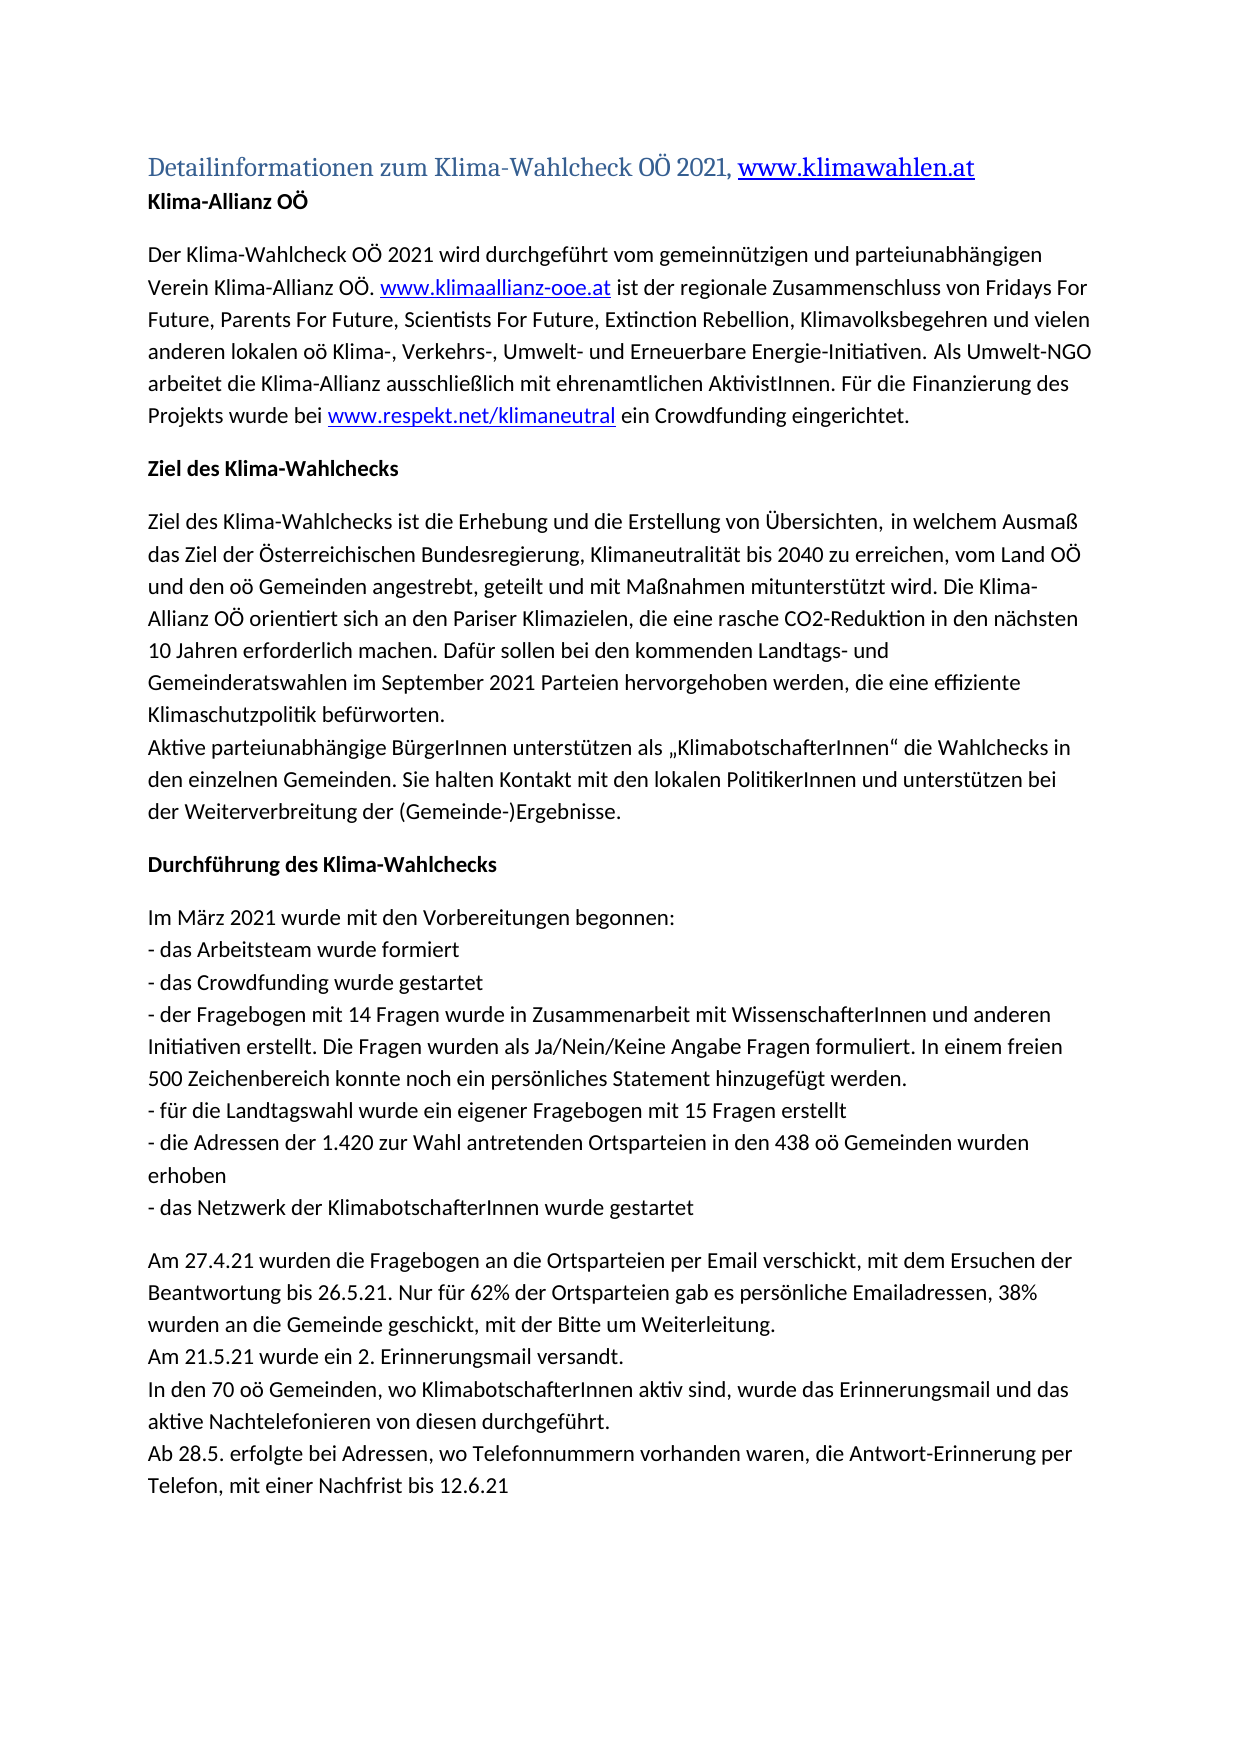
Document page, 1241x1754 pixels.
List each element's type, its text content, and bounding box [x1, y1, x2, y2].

text Ziel des Klima-Wahlchecks ist die Erhebung und die Erstellung von Übersichten, in welchem Ausmaß das Ziel der Österreichischen Bundesregierung, Klimaneutralität bis 2040 zu erreichen, vom Land OÖ und den oö Gemeinden angestrebt, geteilt und mit Maßnahmen mitunterstützt wird. Die Klima-Allianz OÖ orientiert sich an den Pariser Klimazielen, die eine rasche CO2-Reduktion in den nächsten 10 Jahren erforderlich machen. Dafür sollen bei den kommenden Landtags- und Gemeinderatswahlen im September 2021 Parteien hervorgehoben werden, die eine effiziente Klimaschutzpolitik befürworten. Aktive parteiunabhängige BürgerInnen unterstützen als „KlimabotschafterInnen“ die Wahlchecks in den einzelnen Gemeinden. Sie halten Kontakt mit den lokalen PolitikerInnen und unterstützen bei der Weiterverbreitung der (Gemeinde-)Ergebnisse. [148, 507, 1093, 825]
text Klima-Allianz OÖ [148, 187, 1093, 216]
subtitle Detailinformationen zum Klima-Wahlcheck OÖ 2021, www.klimawahlen.at [148, 152, 1093, 183]
text Am 27.4.21 wurden die Fragebogen an die Ortsparteien per Email verschickt, mit dem Ersuchen der Beantwortung bis 26.5.21. Nur für 62% der Ortsparteien gab es persönliche Emailadressen, 38% wurden an die Gemeinde geschickt, mit der Bitte um Weiterleitung. Am 21.5.21 wurde ein 2. Erinnerungsmail versandt. In den 70 oö Gemeinden, wo KlimabotschafterInnen aktiv sind, wurde das Erinnerungsmail und das aktive Nachtelefonieren von diesen durchgeführt. Ab 28.5. erfolgte bei Adressen, wo Telefonnummern vorhanden waren, die Antwort-Erinnerung per Telefon, mit einer Nachfrist bis 12.6.21 [148, 1246, 1093, 1499]
text Der Klima-Wahlcheck OÖ 2021 wird durchgeführt vom gemeinnützigen und parteiunabhängigen Verein Klima-Allianz OÖ. www.klimaallianz-ooe.at ist der regionale Zusammenschluss von Fridays For Future, Parents For Future, Scientists For Future, Extinction Rebellion, Klimavolksbegehren und vielen anderen lokalen oö Klima-, Verkehrs-, Umwelt- und Erneuerbare Energie-Initiativen. Als Umwelt-NGO arbeitet die Klima-Allianz ausschließlich mit ehrenamtlichen AktivistInnen. Für die Finanzierung des Projekts wurde bei www.respekt.net/klimaneutral ein Crowdfunding eingerichtet. [148, 241, 1093, 429]
text Im März 2021 wurde mit den Vorbereitungen begonnen: - das Arbeitsteam wurde formiert - das Crowdfunding wurde gestartet - der Fragebogen mit 14 Fragen wurde in Zusammenarbeit mit WissenschafterInnen und anderen Initiativen erstellt. Die Fragen wurden als Ja/Nein/Keine Angabe Fragen formuliert. In einem freien 500 Zeichenbereich konnte noch ein persönliches Statement hinzugefügt werden. - für die Landtagswahl wurde ein eigener Fragebogen mit 15 Fragen erstellt - die Adressen der 1.420 zur Wahl antretenden Ortsparteien in den 438 oö Gemeinden wurden erhoben - das Netzwerk der KlimabotschafterInnen wurde gestartet [148, 903, 1093, 1221]
text Ziel des Klima-Wahlchecks [148, 454, 1093, 482]
text Durchführung des Klima-Wahlchecks [148, 850, 1093, 878]
